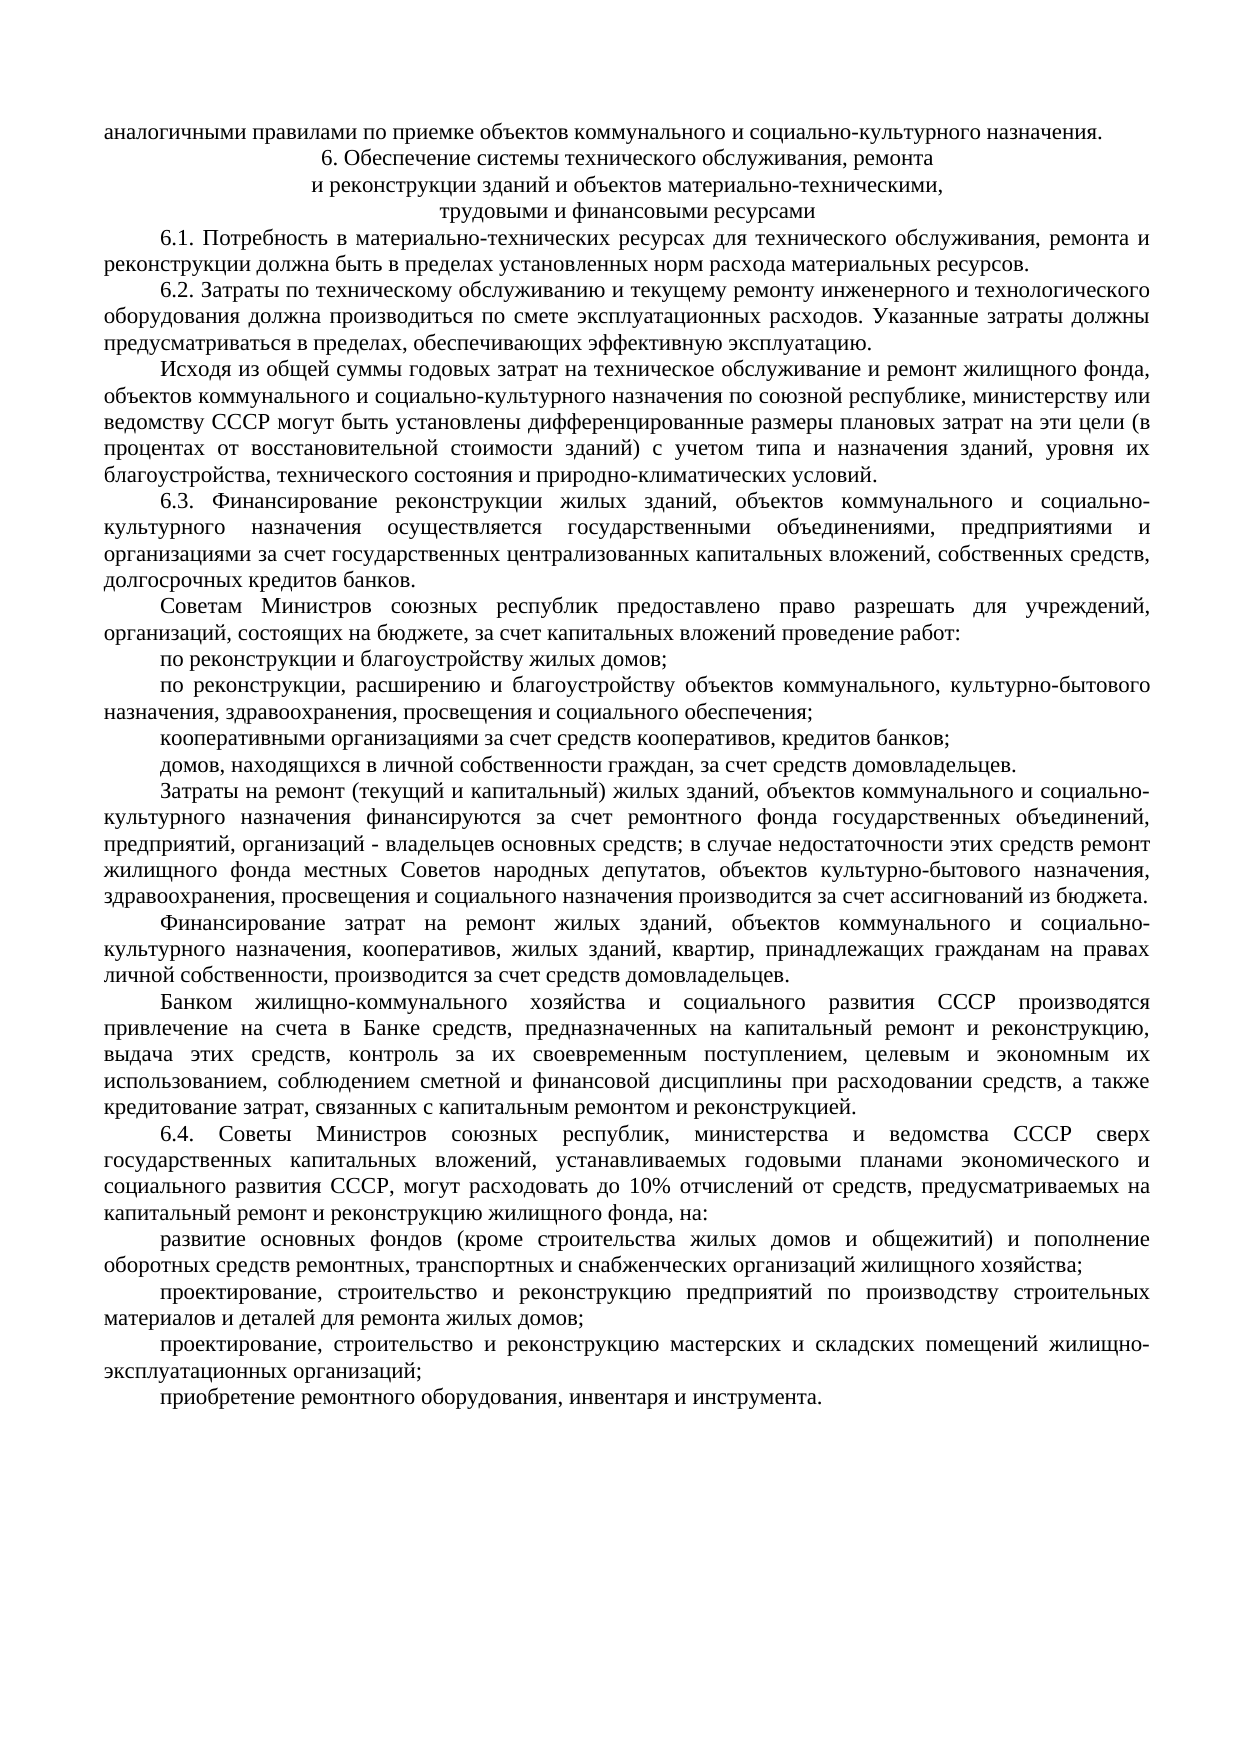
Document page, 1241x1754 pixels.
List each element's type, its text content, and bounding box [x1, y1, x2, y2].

text 6. Обеспечение системы технического обслуживания, ремонта [103, 144, 1152, 171]
text Финансирование затрат на ремонт жилых зданий, объектов коммунального и социально-культурного назначения, кооперативов, жилых зданий, квартир, принадлежащих гражданам на правах личной собственности, производится за счет средств домовладельцев. [103, 909, 1152, 988]
text 6.3. Финансирование реконструкции жилых зданий, объектов коммунального и социально-культурного назначения осуществляется государственными объединениями, предприятиями и организациями за счет государственных централизованных капитальных вложений, собственных средств, долгосрочных кредитов банков. [103, 487, 1152, 592]
text по реконструкции и благоустройству жилых домов; [103, 645, 1152, 672]
text развитие основных фондов (кроме строительства жилых домов и общежитий) и пополнение оборотных средств ремонтных, транспортных и снабженческих организаций жилищного хозяйства; [103, 1225, 1152, 1278]
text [103, 118, 1152, 144]
text Советам Министров союзных республик предоставлено право разрешать для учреждений, организаций, состоящих на бюджете, за счет капитальных вложений проведение работ: [103, 592, 1152, 645]
text Исходя из общей суммы годовых затрат на техническое обслуживание и ремонт жилищного фонда, объектов коммунального и социально-культурного назначения по союзной республике, министерству или ведомству СССР могут быть установлены дифференцированные размеры плановых затрат на эти цели (в процентах от восстановительной стоимости зданий) с учетом типа и назначения зданий, уровня их благоустройства, технического состояния и природно-климатических условий. [103, 355, 1152, 487]
text кооперативными организациями за счет средств кооперативов, кредитов банков; [103, 724, 1152, 751]
text проектирование, строительство и реконструкцию предприятий по производству строительных материалов и деталей для ремонта жилых домов; [103, 1278, 1152, 1330]
text трудовыми и финансовыми ресурсами [103, 197, 1152, 223]
text и реконструкции зданий и объектов материально-техническими, [103, 171, 1152, 197]
text по реконструкции, расширению и благоустройству объектов коммунального, культурно-бытового назначения, здравоохранения, просвещения и социального обеспечения; [103, 672, 1152, 724]
text 6.2. Затраты по техническому обслуживанию и текущему ремонту инженерного и технологического оборудования должна производиться по смете эксплуатационных расходов. Указанные затраты должны предусматриваться в пределах, обеспечивающих эффективную эксплуатацию. [103, 276, 1152, 355]
text Затраты на ремонт (текущий и капитальный) жилых зданий, объектов коммунального и социально-культурного назначения финансируются за счет ремонтного фонда государственных объединений, предприятий, организаций - владельцев основных средств; в случае недостаточности этих средств ремонт жилищного фонда местных Советов народных депутатов, объектов культурно-бытового назначения, здравоохранения, просвещения и социального назначения производится за счет ассигнований из бюджета. [103, 777, 1152, 909]
text домов, находящихся в личной собственности граждан, за счет средств домовладельцев. [103, 751, 1152, 777]
text проектирование, строительство и реконструкцию мастерских и складских помещений жилищно-эксплуатационных организаций; [103, 1330, 1152, 1383]
text приобретение ремонтного оборудования, инвентаря и инструмента. [103, 1383, 1152, 1409]
text 6.1. Потребность в материально-технических ресурсах для технического обслуживания, ремонта и реконструкции должна быть в пределах установленных норм расхода материальных ресурсов. [103, 223, 1152, 276]
text 6.4. Советы Министров союзных республик, министерства и ведомства СССР сверх государственных капитальных вложений, устанавливаемых годовыми планами экономического и социального развития СССР, могут расходовать до 10% отчислений от средств, предусматриваемых на капитальный ремонт и реконструкцию жилищного фонда, на: [103, 1119, 1152, 1225]
text Банком жилищно-коммунального хозяйства и социального развития СССР производятся привлечение на счета в Банке средств, предназначенных на капитальный ремонт и реконструкцию, выдача этих средств, контроль за их своевременным поступлением, целевым и экономным их использованием, соблюдением сметной и финансовой дисциплины при расходовании средств, а также кредитование затрат, связанных с капитальным ремонтом и реконструкцией. [103, 988, 1152, 1119]
